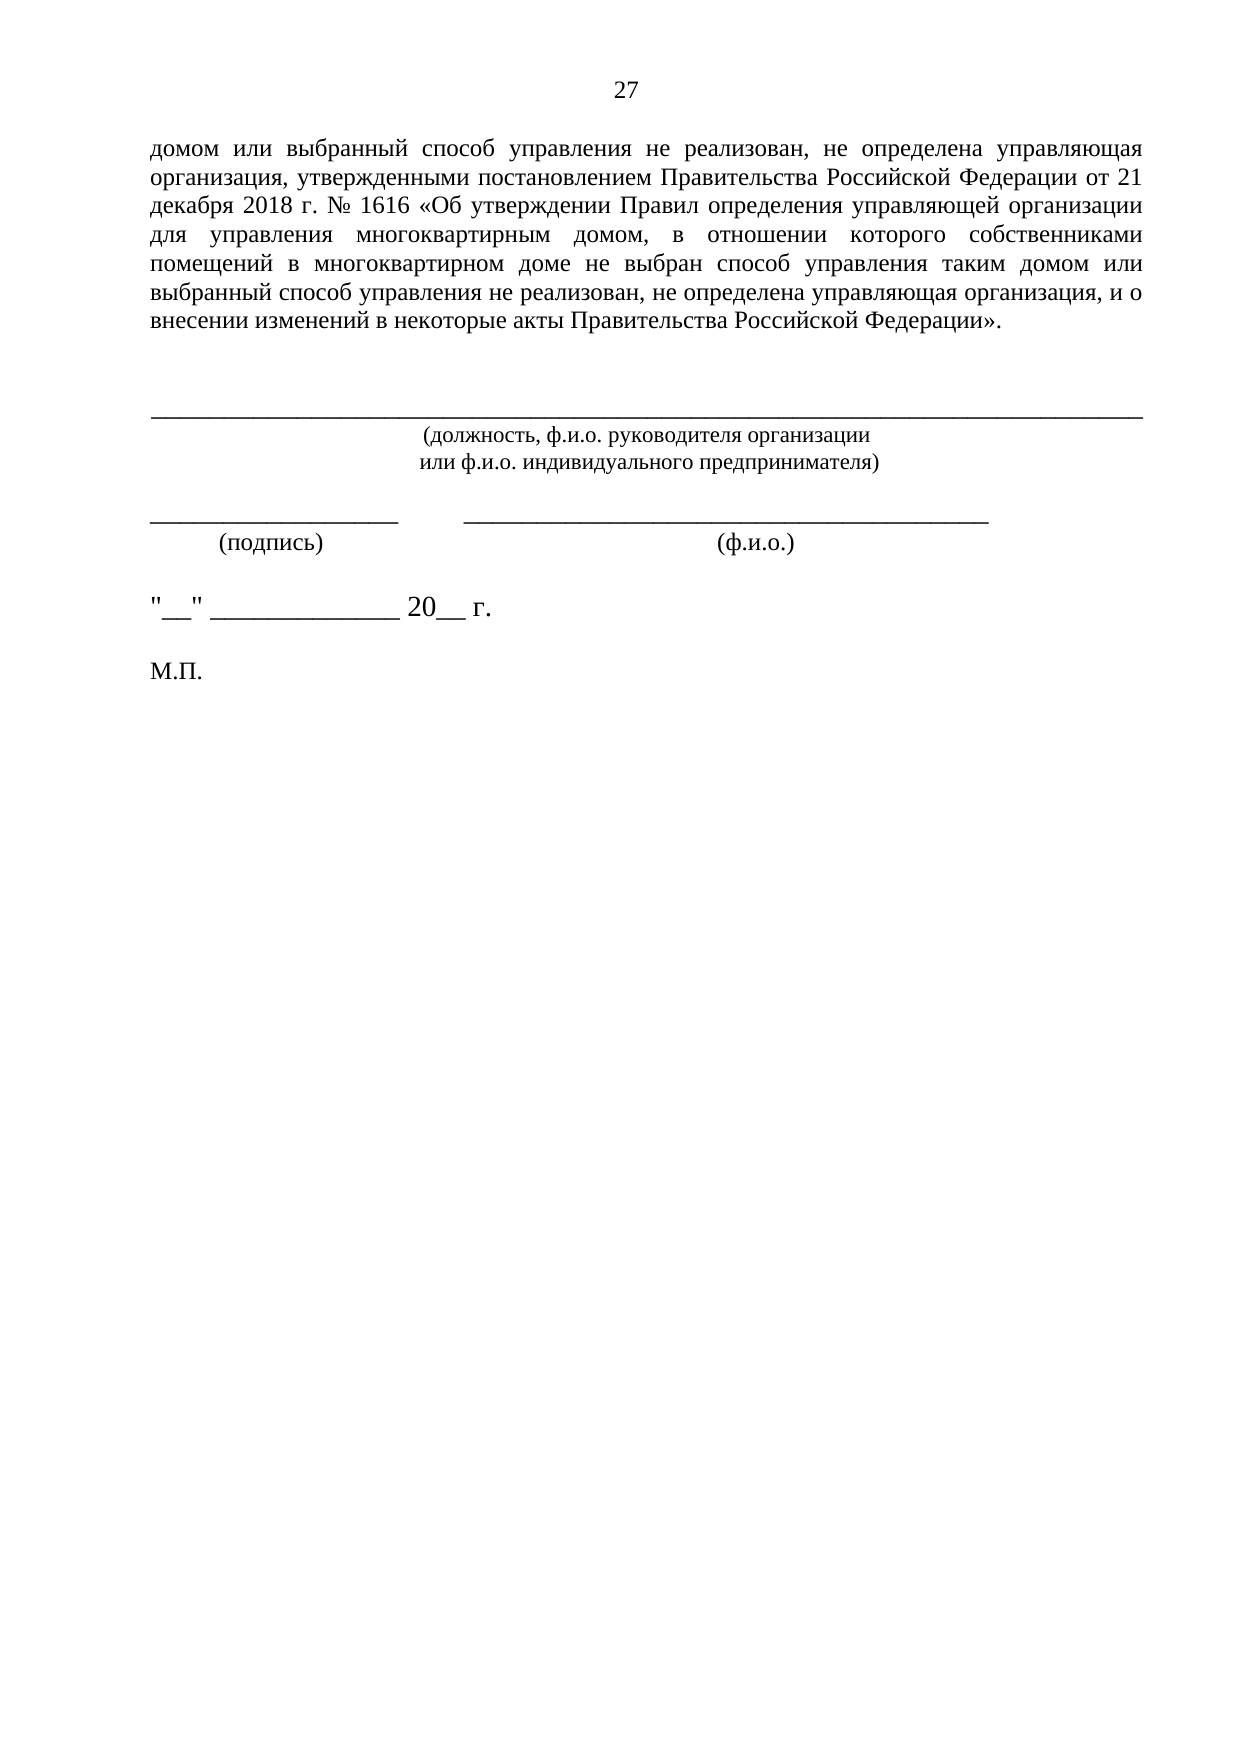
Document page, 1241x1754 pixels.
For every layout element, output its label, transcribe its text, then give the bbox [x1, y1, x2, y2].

text ____________________________________________________________________ [150, 388, 1144, 421]
text (подпись) (ф.и.о.) [150, 527, 1144, 556]
text М.П. [150, 656, 1144, 685]
text (должность, ф.и.о. руководителя организации [150, 421, 1144, 448]
text _________________ ____________________________________ [150, 493, 1144, 527]
text или ф.и.о. индивидуального предпринимателя) [150, 448, 1144, 474]
text "__" _____________ 20__ г. [150, 589, 1144, 623]
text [150, 133, 1144, 334]
